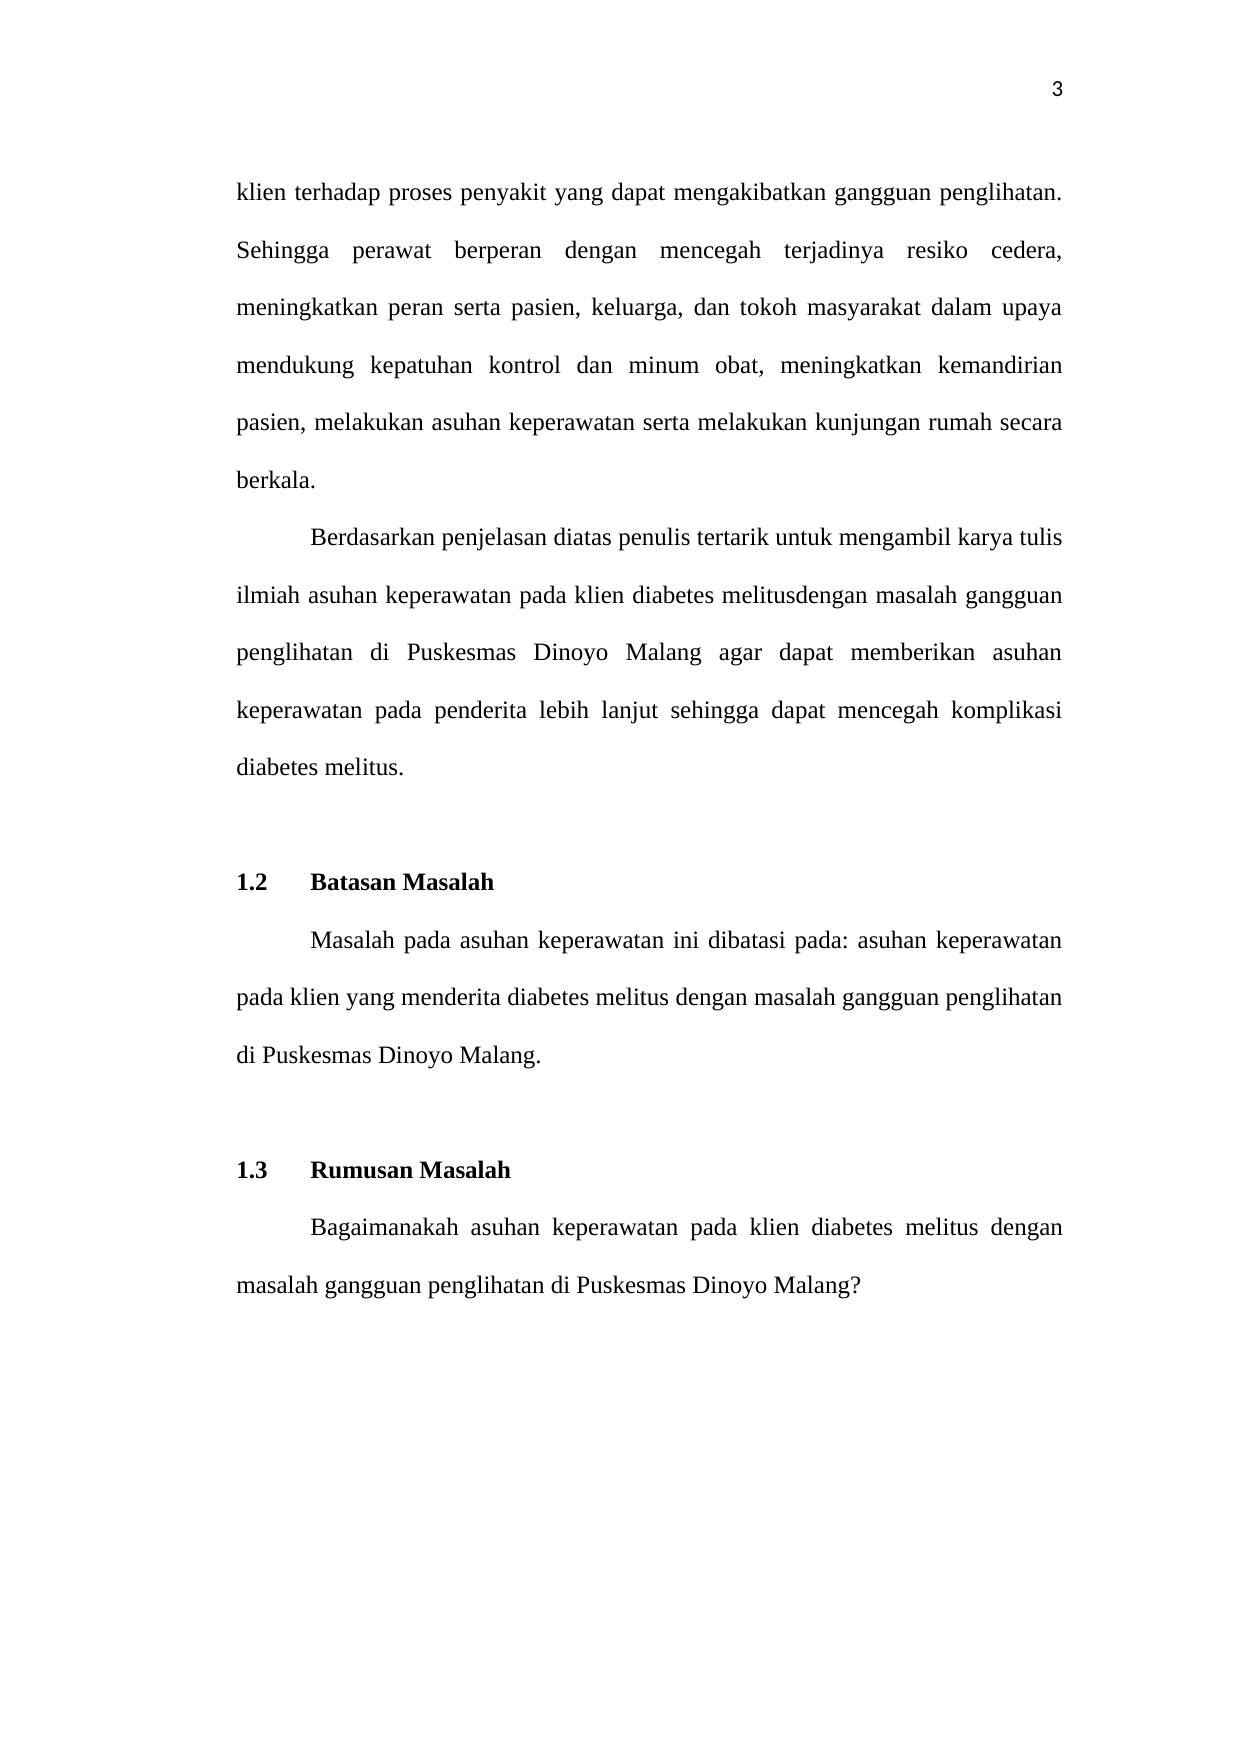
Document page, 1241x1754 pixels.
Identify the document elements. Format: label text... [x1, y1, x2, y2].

list Rumusan Masalah [236, 1155, 1063, 1183]
text Masalah pada asuhan keperawatan ini dibatasi pada: asuhan keperawatan pada klien yang menderita diabetes melitus dengan masalah gangguan penglihatan di Puskesmas Dinoyo Malang. [236, 925, 1063, 1068]
text Bagaimanakah asuhan keperawatan pada klien diabetes melitus dengan masalah gangguan penglihatan di Puskesmas Dinoyo Malang? [236, 1212, 1063, 1298]
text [236, 177, 1063, 493]
list Batasan Masalah [236, 867, 1063, 896]
text Berdasarkan penjelasan diatas penulis tertarik untuk mengambil karya tulis ilmiah asuhan keperawatan pada klien diabetes melitusdengan masalah gangguan penglihatan di Puskesmas Dinoyo Malang agar dapat memberikan asuhan keperawatan pada penderita lebih lanjut sehingga dapat mencegah komplikasi diabetes melitus. [236, 522, 1063, 781]
